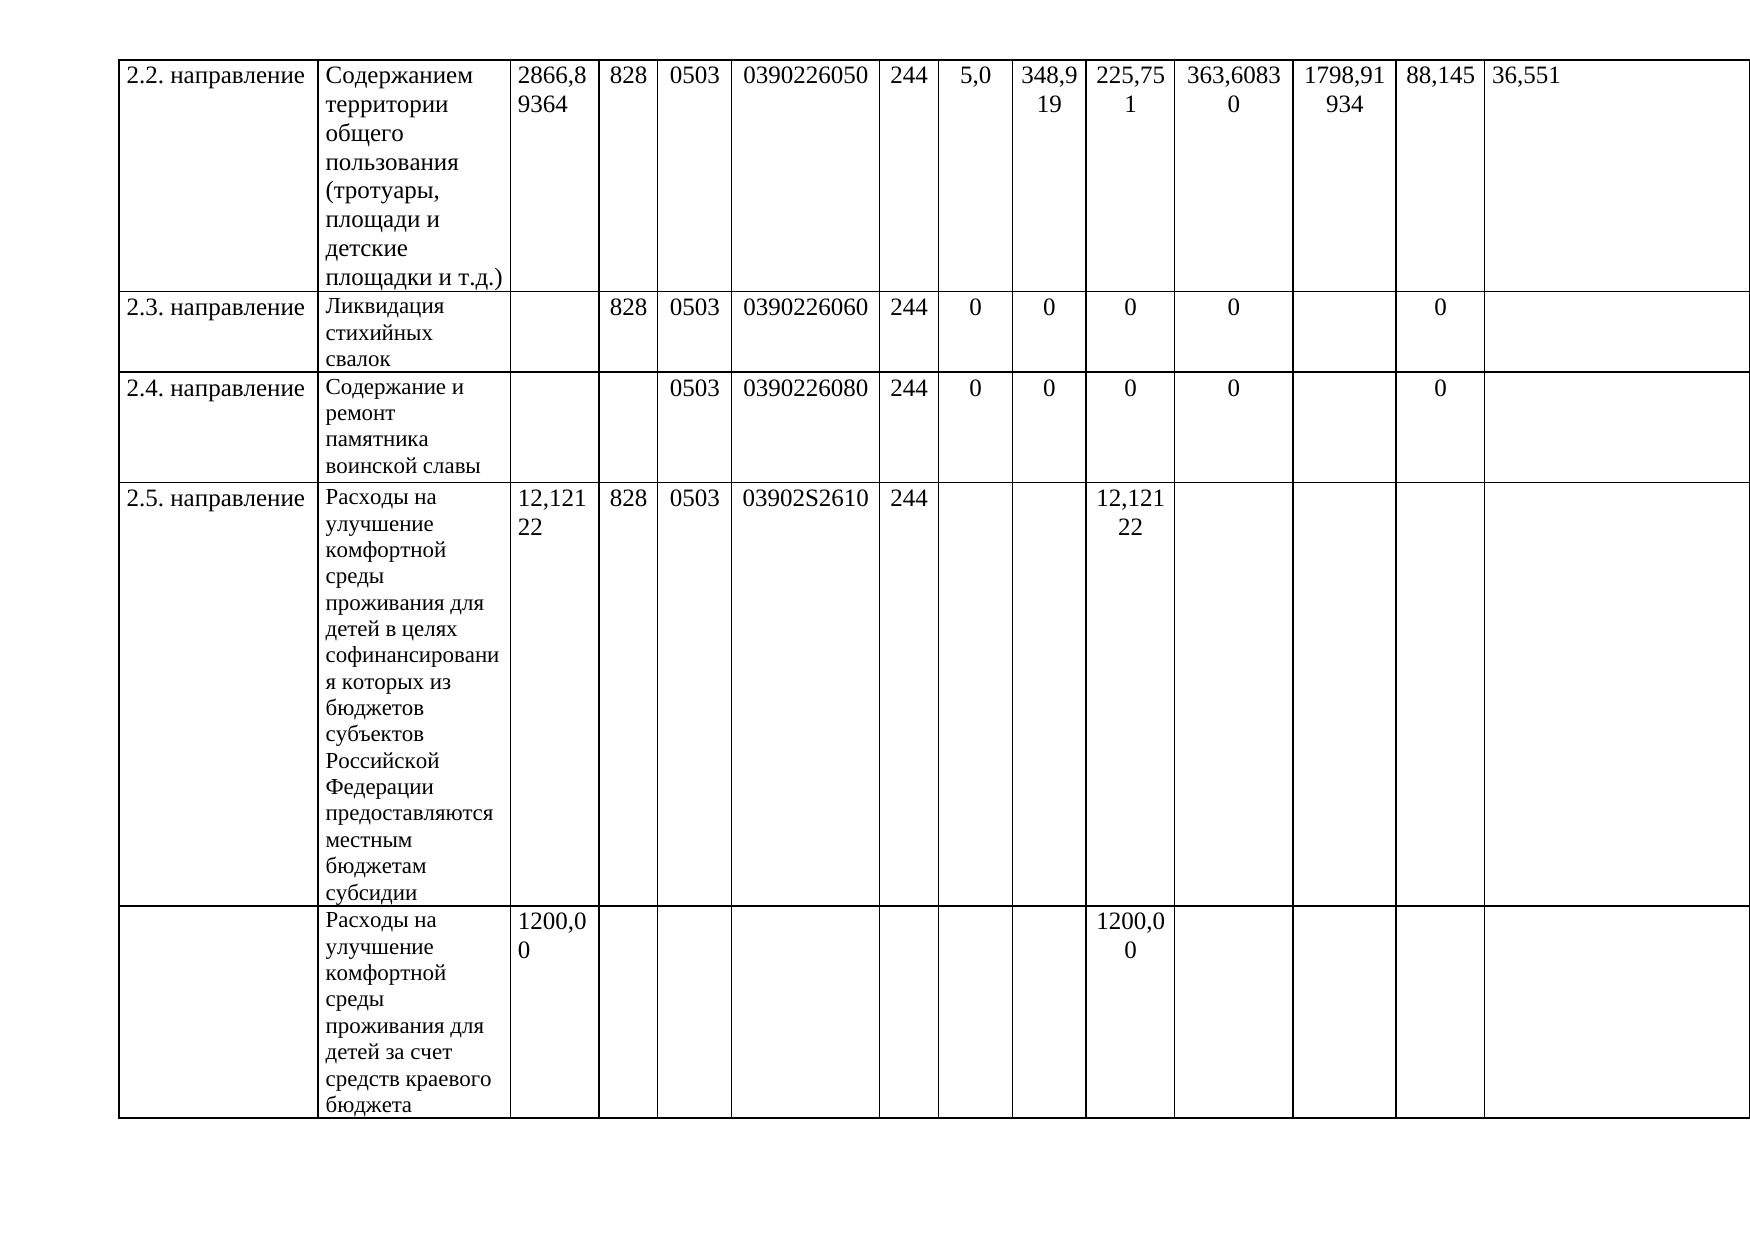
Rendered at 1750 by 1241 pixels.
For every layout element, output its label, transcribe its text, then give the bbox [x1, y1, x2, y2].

table_cell Расходы на улучшение комфортной среды проживания для детей в целях софинансирования которых из бюджетов субъектов Российской Федерации предоставляются местным бюджетам субсидии [319, 483, 510, 905]
table_cell [120, 907, 317, 1117]
table_cell [511, 292, 598, 371]
table_cell [939, 483, 1012, 905]
table_cell 0390226080 [732, 373, 879, 482]
table_cell [1294, 483, 1395, 905]
table_cell 12,12122 [1087, 483, 1174, 905]
table_cell [880, 907, 938, 1117]
table_cell 1200,00 [511, 907, 598, 1117]
table_cell 36,551 [1485, 61, 1749, 291]
table_cell 0 [1175, 292, 1292, 371]
table_cell 0503 [658, 373, 731, 482]
table_cell 5,0 [939, 61, 1012, 291]
table_cell 244 [880, 61, 938, 291]
table_cell [1175, 907, 1292, 1117]
table_cell 828 [600, 483, 657, 905]
table_cell 0 [1013, 373, 1085, 482]
table_cell [1485, 292, 1749, 371]
table_cell [939, 907, 1012, 1117]
table_cell 2.3. направление [120, 292, 317, 371]
table_cell [1013, 907, 1085, 1117]
table_cell 1200,00 [1087, 907, 1174, 1117]
table_cell [511, 373, 598, 482]
table_cell Ликвидация стихийных свалок [319, 292, 510, 371]
table_cell 88,145 [1397, 61, 1484, 291]
table_cell 03902S2610 [732, 483, 879, 905]
table_cell [658, 907, 731, 1117]
table_cell 0390226050 [732, 61, 879, 291]
table_cell [1397, 483, 1484, 905]
table_cell [732, 907, 879, 1117]
table_cell 0 [1397, 373, 1484, 482]
table_cell [600, 907, 657, 1117]
table_cell 244 [880, 373, 938, 482]
table_cell [600, 373, 657, 482]
table_cell 0 [1175, 373, 1292, 482]
table_cell 12,12122 [511, 483, 598, 905]
table_cell [1294, 292, 1395, 371]
table_cell 1798,91934 [1294, 61, 1395, 291]
table_cell [1485, 483, 1749, 905]
table_cell 225,751 [1087, 61, 1174, 291]
table_cell 0 [1397, 292, 1484, 371]
table_cell 0503 [658, 61, 731, 291]
table_cell [1485, 907, 1749, 1117]
table_cell 0 [939, 373, 1012, 482]
table_cell [1397, 907, 1484, 1117]
table_cell 0 [1087, 373, 1174, 482]
table_cell 828 [600, 61, 657, 291]
table_cell 363,60830 [1175, 61, 1292, 291]
table_cell [1013, 483, 1085, 905]
table_cell 2.2. направление [120, 61, 317, 291]
table_cell 244 [880, 292, 938, 371]
table_cell 0 [1013, 292, 1085, 371]
table_cell [1175, 483, 1292, 905]
table_cell 0503 [658, 292, 731, 371]
table_cell 0390226060 [732, 292, 879, 371]
table_cell [1294, 907, 1395, 1117]
table_cell 0503 [658, 483, 731, 905]
table_cell [1485, 373, 1749, 482]
table_cell Содержание и ремонт памятника воинской славы [319, 373, 510, 482]
table_cell 348,919 [1013, 61, 1085, 291]
table_cell 2.4. направление [120, 373, 317, 482]
table_cell 244 [880, 483, 938, 905]
table_cell 0 [939, 292, 1012, 371]
table_cell 828 [600, 292, 657, 371]
table_cell 2.5. направление [120, 483, 317, 905]
table_cell [1294, 373, 1395, 482]
table_cell Содержанием территории общего пользования (тротуары, площади и детские площадки и т.д.) [319, 61, 510, 291]
table_cell 0 [1087, 292, 1174, 371]
table_cell Расходы на улучшение комфортной среды проживания для детей за счет средств краевого бюджета [319, 907, 510, 1117]
table_cell 2866,89364 [511, 61, 598, 291]
